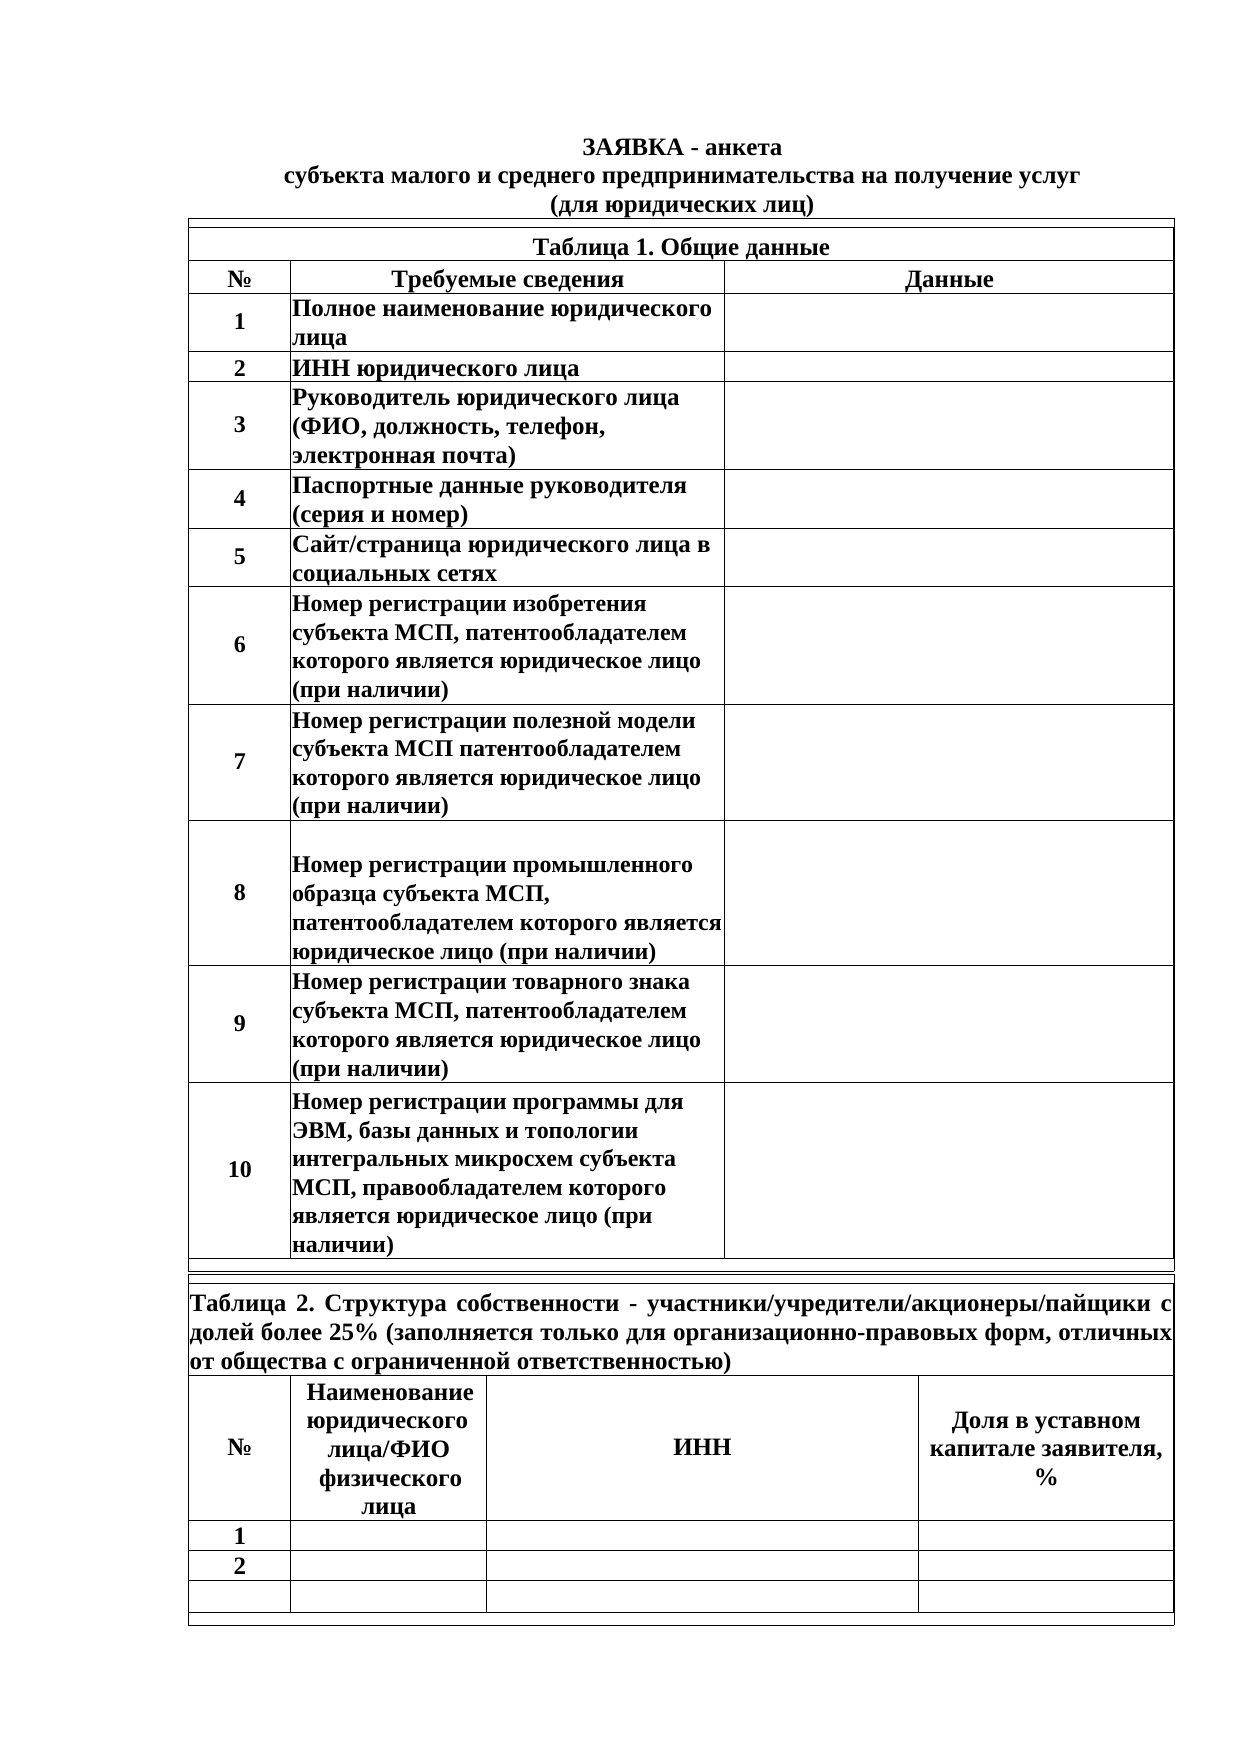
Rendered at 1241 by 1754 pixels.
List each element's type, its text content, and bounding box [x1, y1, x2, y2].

table_cell Номер регистрации программы для ЭВМ, базы данных и топологии интегральных микросхем субъекта МСП, правообладателем которого является юридическое лицо (при наличии) [291, 1083, 724, 1258]
table_cell Номер регистрации промышленного образца субъекта МСП, патентообладателем которого является юридическое лицо (при наличии) [291, 821, 724, 965]
table_header Таблица 1. Общие данные [189, 228, 1173, 260]
table_cell [291, 1521, 486, 1550]
table_cell [487, 1521, 918, 1550]
table_header Таблица 2. Структура собственности - участники/учредители/акционеры/пайщики с долей более 25% (заполняется только для организационно-правовых форм, отличных от общества с ограниченной ответственностью) [189, 1284, 1173, 1375]
table_cell 1 [189, 1521, 290, 1550]
table_cell 1 [189, 294, 290, 351]
table_cell [487, 1581, 918, 1612]
table_cell № [189, 1376, 290, 1520]
table_cell 8 [189, 821, 290, 965]
table_cell 9 [189, 966, 290, 1082]
text (для юридических лиц) [190, 189, 1174, 218]
table_cell [725, 966, 1173, 1082]
table_cell [725, 352, 1173, 381]
table_cell 3 [189, 382, 290, 469]
table_cell Данные [725, 261, 1173, 293]
text субъекта малого и среднего предпринимательства на получение услуг [190, 161, 1174, 189]
table_cell ИНН юридического лица [291, 352, 724, 381]
table_cell Номер регистрации товарного знака субъекта МСП, патентообладателем которого является юридическое лицо (при наличии) [291, 966, 724, 1082]
table_cell № [189, 261, 290, 293]
table_cell Требуемые сведения [291, 261, 724, 293]
table_cell Наименование юридического лица/ФИО физического лица [291, 1376, 486, 1520]
table_cell 2 [189, 1551, 290, 1580]
table_cell [919, 1581, 1173, 1612]
table_cell [725, 821, 1173, 965]
table_cell Сайт/страница юридического лица в социальных сетях [291, 529, 724, 586]
table_cell [725, 529, 1173, 586]
table_cell [291, 1581, 486, 1612]
table_cell ИНН [487, 1376, 918, 1520]
table_cell [919, 1521, 1173, 1550]
table_cell 6 [189, 587, 290, 704]
table_cell [725, 470, 1173, 528]
table_cell Руководитель юридического лица (ФИО, должность, телефон, электронная почта) [291, 382, 724, 469]
text ЗАЯВКА - анкета [190, 132, 1174, 161]
table_cell 5 [189, 529, 290, 586]
table_cell [189, 1581, 290, 1612]
table_cell Паспортные данные руководителя (серия и номер) [291, 470, 724, 528]
table_cell Номер регистрации изобретения субъекта МСП, патентообладателем которого является юридическое лицо (при наличии) [291, 587, 724, 704]
table_cell [291, 1551, 486, 1580]
table_cell Номер регистрации полезной модели субъекта МСП патентообладателем которого является юридическое лицо (при наличии) [291, 705, 724, 820]
table_cell [725, 587, 1173, 704]
table_cell [725, 705, 1173, 820]
table_cell Доля в уставном капитале заявителя, % [919, 1376, 1173, 1520]
table_cell 10 [189, 1083, 290, 1258]
table_cell 2 [189, 352, 290, 381]
table_cell [725, 1083, 1173, 1258]
table_cell [725, 382, 1173, 469]
table_cell [919, 1551, 1173, 1580]
table_cell Полное наименование юридического лица [291, 294, 724, 351]
table_cell 4 [189, 470, 290, 528]
table_cell [725, 294, 1173, 351]
table_cell [487, 1551, 918, 1580]
table_cell 7 [189, 705, 290, 820]
